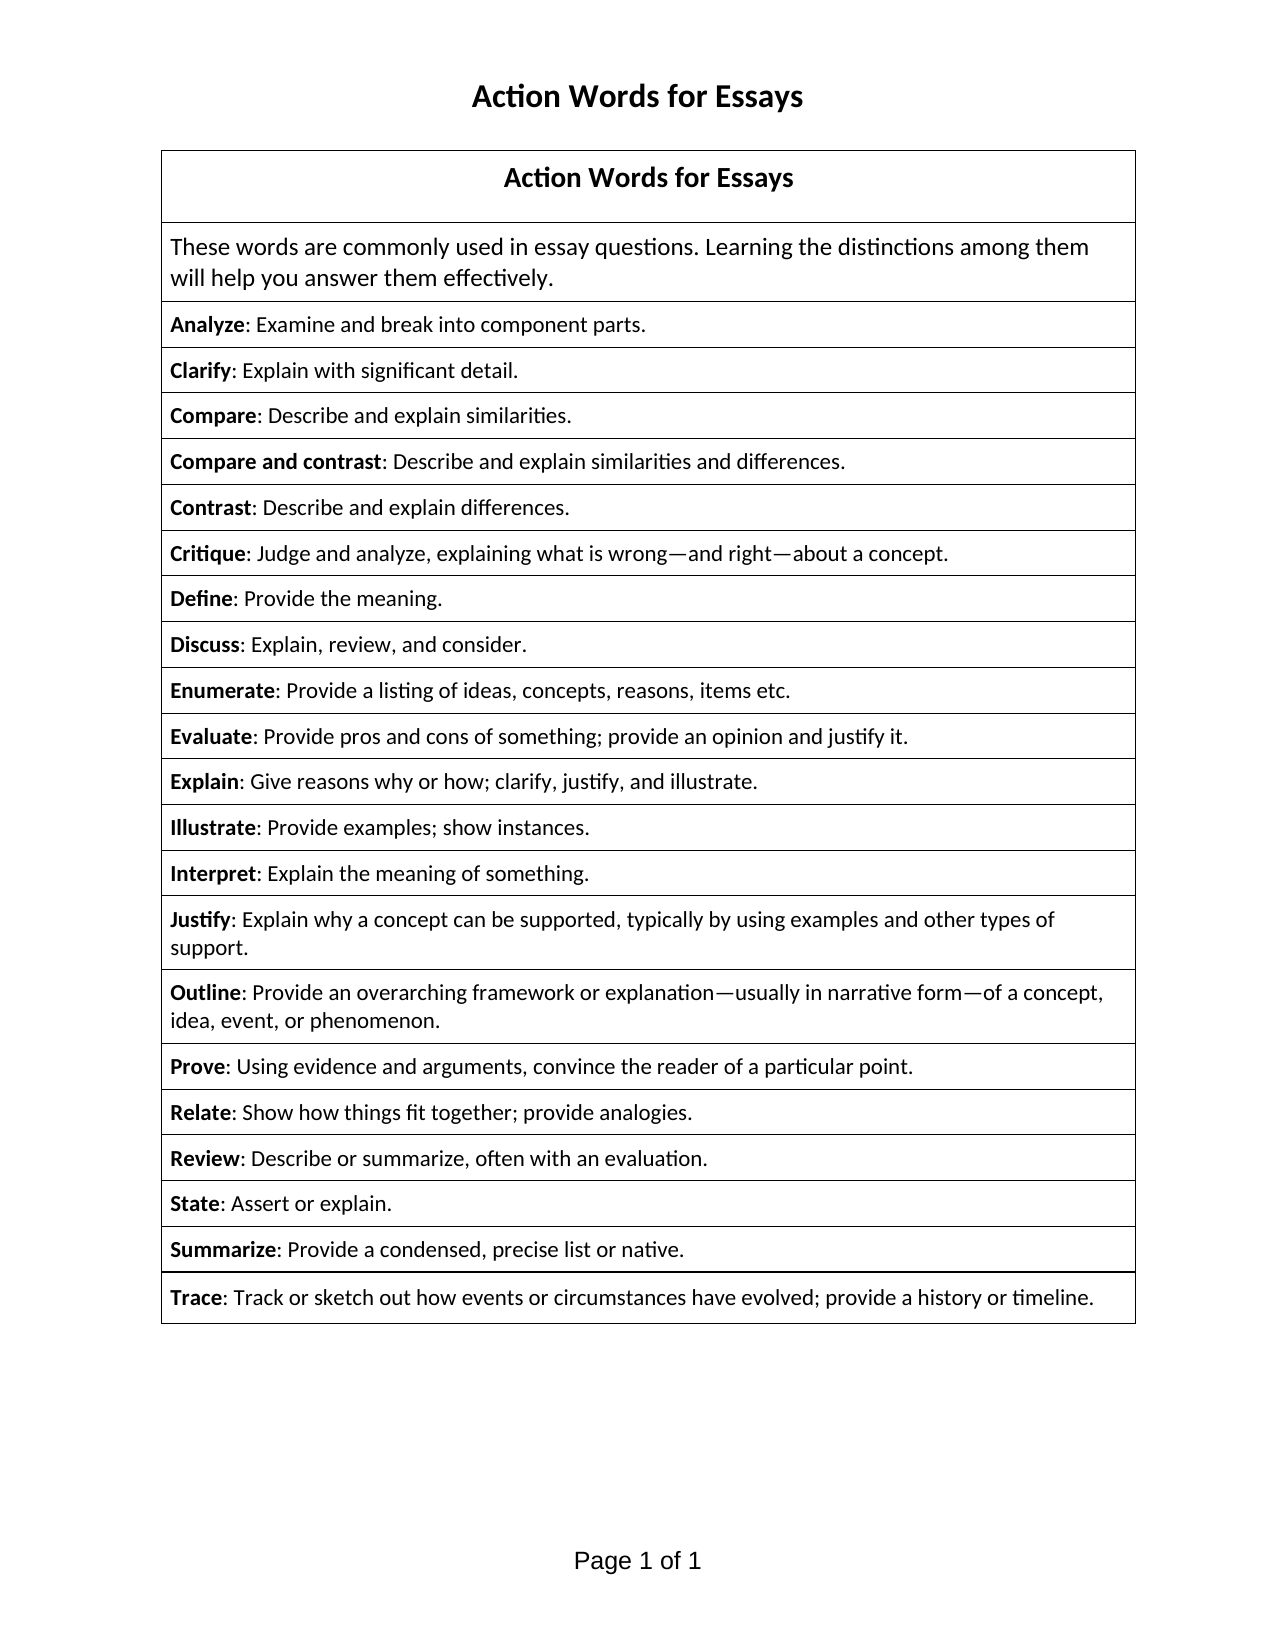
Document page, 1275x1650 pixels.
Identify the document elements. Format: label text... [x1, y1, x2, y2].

table_cell Summarize: Provide a condensed, precise list or native. [162, 1227, 1135, 1271]
table_cell Evaluate: Provide pros and cons of something; provide an opinion and justify it. [162, 714, 1135, 758]
table_cell Contrast: Describe and explain differences. [162, 485, 1135, 529]
table_cell Enumerate: Provide a listing of ideas, concepts, reasons, items etc. [162, 668, 1135, 712]
table_cell Compare: Describe and explain similarities. [162, 393, 1135, 438]
table_cell Discuss: Explain, review, and consider. [162, 622, 1135, 667]
table_cell Analyze: Examine and break into component parts. [162, 302, 1135, 347]
table_cell Outline: Provide an overarching framework or explanation—usually in narrative form—of a concept, idea, event, or phenomenon. [162, 970, 1135, 1043]
table_cell Review: Describe or summarize, often with an evaluation. [162, 1135, 1135, 1180]
table_cell Explain: Give reasons why or how; clarify, justify, and illustrate. [162, 759, 1135, 804]
table_cell Critique: Judge and analyze, explaining what is wrong—and right—about a concept. [162, 531, 1135, 575]
table_cell Trace: Track or sketch out how events or circumstances have evolved; provide a history or timeline. [162, 1273, 1135, 1322]
table_cell Justify: Explain why a concept can be supported, typically by using examples and other types of support. [162, 896, 1135, 969]
table_cell Relate: Show how things fit together; provide analogies. [162, 1090, 1135, 1134]
table_cell Prove: Using evidence and arguments, convince the reader of a particular point. [162, 1044, 1135, 1088]
table_cell Compare and contrast: Describe and explain similarities and differences. [162, 439, 1135, 484]
table_cell Clarify: Explain with significant detail. [162, 348, 1135, 392]
table_cell Interpret: Explain the meaning of something. [162, 851, 1135, 895]
table_cell These words are commonly used in essay questions. Learning the distinctions among them will help you answer them effectively. [162, 223, 1135, 301]
table_cell Illustrate: Provide examples; show instances. [162, 805, 1135, 849]
table_cell Define: Provide the meaning. [162, 576, 1135, 621]
table_header Action Words for Essays [162, 151, 1135, 222]
table_cell State: Assert or explain. [162, 1181, 1135, 1226]
